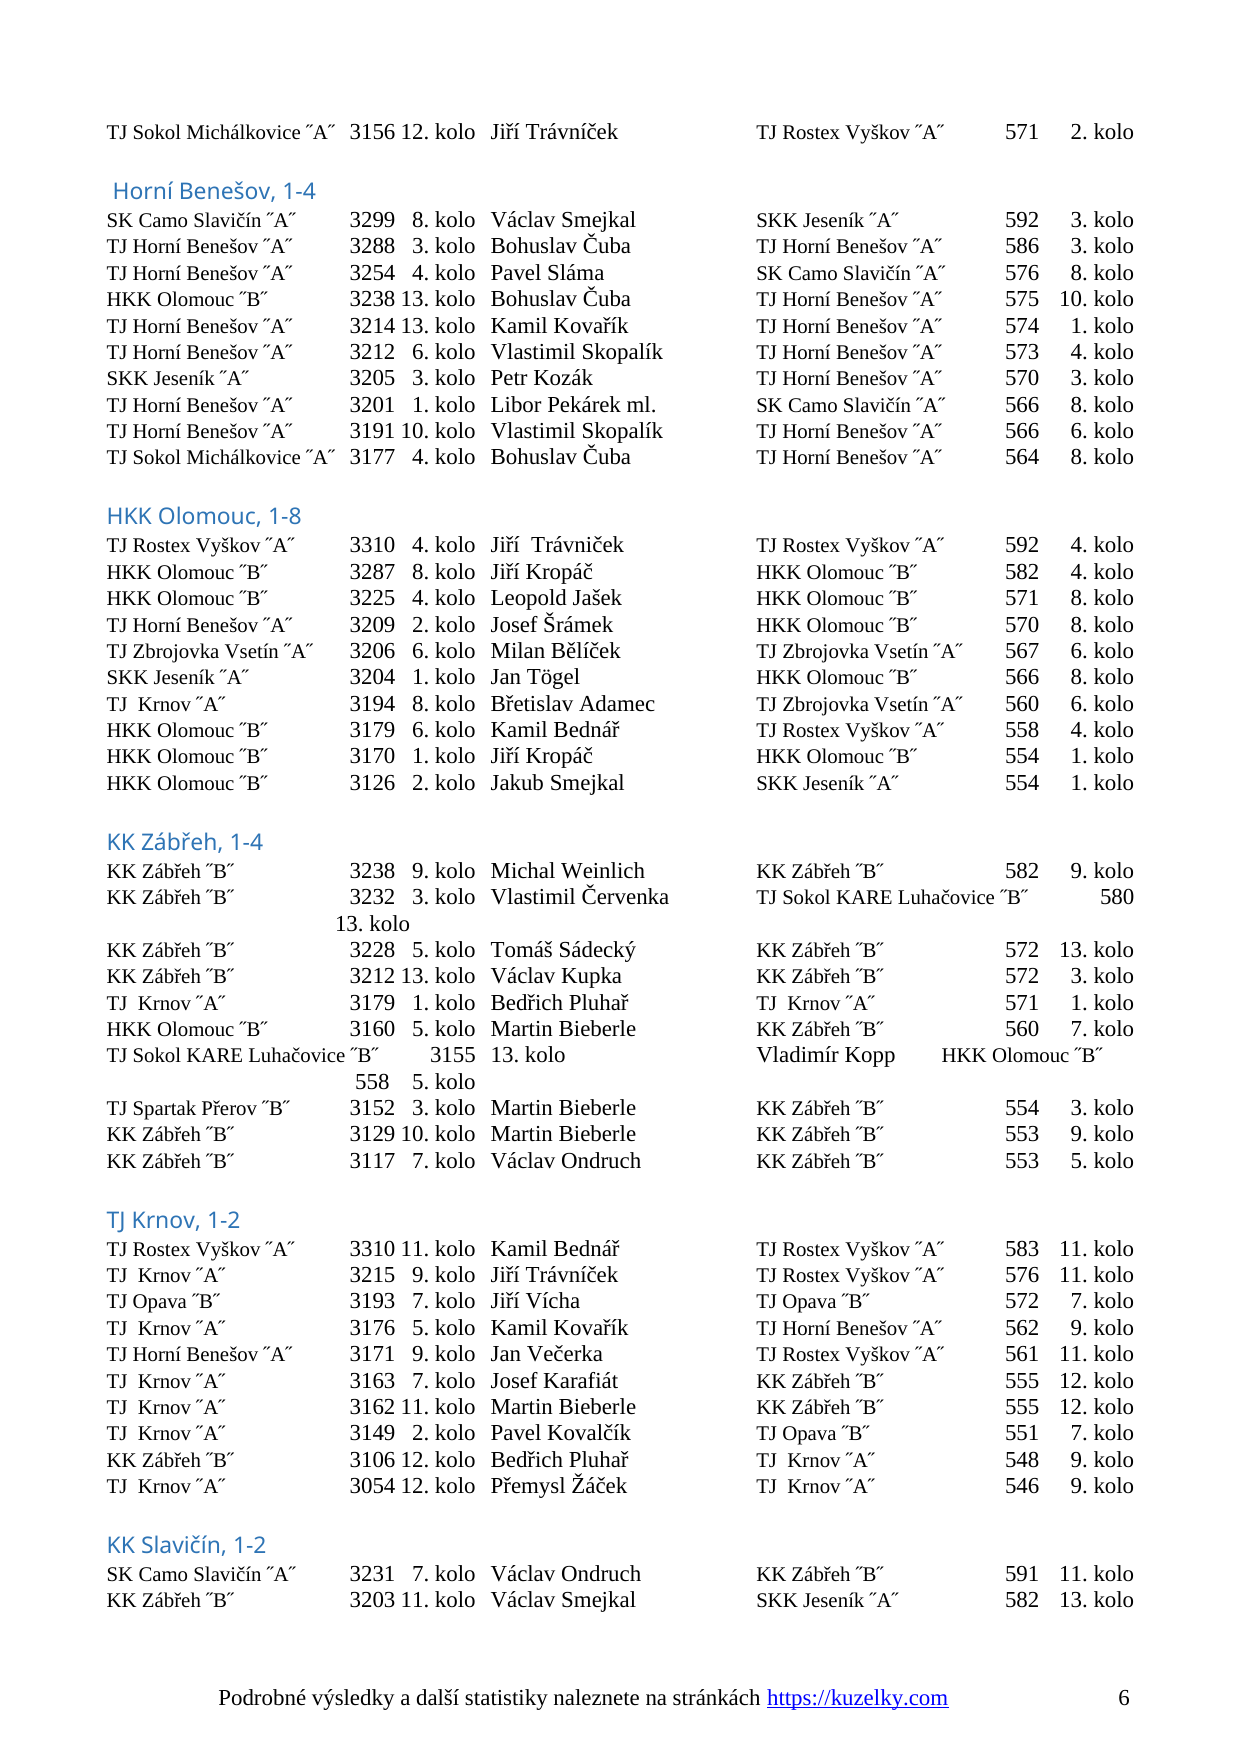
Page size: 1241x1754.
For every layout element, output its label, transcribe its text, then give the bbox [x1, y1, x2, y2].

text TJ Horní Benešov ˝A˝ 3212 6. kolo Vlastimil Skopalík TJ Horní Benešov ˝A˝ 573 4. kolo [106, 338, 1134, 364]
text KK Zábřeh ˝B˝ 3228 5. kolo Tomáš Sádecký KK Zábřeh ˝B˝ 572 13. kolo [106, 936, 1134, 962]
subtitle KK Slavičín, 1-2 [106, 1529, 1134, 1560]
text SKK Jeseník ˝A˝ 3205 3. kolo Petr Kozák TJ Horní Benešov ˝A˝ 570 3. kolo [106, 364, 1134, 391]
text KK Zábřeh ˝B˝ 3117 7. kolo Václav Ondruch KK Zábřeh ˝B˝ 553 5. kolo [106, 1147, 1134, 1173]
subtitle Horní Benešov, 1-4 [106, 175, 1134, 206]
subtitle KK Zábřeh, 1-4 [106, 826, 1134, 857]
text TJ Horní Benešov ˝A˝ 3191 10. kolo Vlastimil Skopalík TJ Horní Benešov ˝A˝ 566 6. kolo [106, 417, 1134, 443]
text HKK Olomouc ˝B˝ 3225 4. kolo Leopold Jašek HKK Olomouc ˝B˝ 571 8. kolo [106, 584, 1134, 611]
text SK Camo Slavičín ˝A˝ 3231 7. kolo Václav Ondruch KK Zábřeh ˝B˝ 591 11. kolo [106, 1560, 1134, 1587]
text TJ Rostex Vyškov ˝A˝ 3310 4. kolo Jiří Trávniček TJ Rostex Vyškov ˝A˝ 592 4. kolo [106, 532, 1134, 558]
text HKK Olomouc ˝B˝ 3179 6. kolo Kamil Bednář TJ Rostex Vyškov ˝A˝ 558 4. kolo [106, 716, 1134, 742]
text TJ Spartak Přerov ˝B˝ 3152 3. kolo Martin Bieberle KK Zábřeh ˝B˝ 554 3. kolo [106, 1094, 1134, 1120]
text TJ Krnov ˝A˝ 3162 11. kolo Martin Bieberle KK Zábřeh ˝B˝ 555 12. kolo [106, 1393, 1134, 1419]
text TJ Zbrojovka Vsetín ˝A˝ 3206 6. kolo Milan Bělíček TJ Zbrojovka Vsetín ˝A˝ 567 6. kolo [106, 637, 1134, 663]
text TJ Horní Benešov ˝A˝ 3209 2. kolo Josef Šrámek HKK Olomouc ˝B˝ 570 8. kolo [106, 611, 1134, 637]
text HKK Olomouc ˝B˝ 3160 5. kolo Martin Bieberle KK Zábřeh ˝B˝ 560 7. kolo [106, 1015, 1134, 1041]
text TJ Horní Benešov ˝A˝ 3201 1. kolo Libor Pekárek ml. SK Camo Slavičín ˝A˝ 566 8. kolo [106, 391, 1134, 417]
text HKK Olomouc ˝B˝ 3287 8. kolo Jiří Kropáč HKK Olomouc ˝B˝ 582 4. kolo [106, 558, 1134, 584]
text TJ Sokol Michálkovice ˝A˝ 3177 4. kolo Bohuslav Čuba TJ Horní Benešov ˝A˝ 564 8. kolo [106, 443, 1134, 470]
text SKK Jeseník ˝A˝ 3204 1. kolo Jan Tögel HKK Olomouc ˝B˝ 566 8. kolo [106, 663, 1134, 690]
text KK Zábřeh ˝B˝ 3129 10. kolo Martin Bieberle KK Zábřeh ˝B˝ 553 9. kolo [106, 1120, 1134, 1147]
subtitle HKK Olomouc, 1-8 [106, 500, 1134, 532]
text TJ Horní Benešov ˝A˝ 3254 4. kolo Pavel Sláma SK Camo Slavičín ˝A˝ 576 8. kolo [106, 259, 1134, 285]
text TJ Horní Benešov ˝A˝ 3214 13. kolo Kamil Kovařík TJ Horní Benešov ˝A˝ 574 1. kolo [106, 312, 1134, 338]
text TJ Rostex Vyškov ˝A˝ 3310 11. kolo Kamil Bednář TJ Rostex Vyškov ˝A˝ 583 11. kolo [106, 1235, 1134, 1261]
text KK Zábřeh ˝B˝ 3238 9. kolo Michal Weinlich KK Zábřeh ˝B˝ 582 9. kolo [106, 857, 1134, 883]
text TJ Krnov ˝A˝ 3176 5. kolo Kamil Kovařík TJ Horní Benešov ˝A˝ 562 9. kolo [106, 1314, 1134, 1340]
text TJ Krnov ˝A˝ 3163 7. kolo Josef Karafiát KK Zábřeh ˝B˝ 555 12. kolo [106, 1367, 1134, 1393]
text HKK Olomouc ˝B˝ 3170 1. kolo Jiří Kropáč HKK Olomouc ˝B˝ 554 1. kolo [106, 742, 1134, 769]
text KK Zábřeh ˝B˝ 3203 11. kolo Václav Smejkal SKK Jeseník ˝A˝ 582 13. kolo [106, 1587, 1134, 1613]
text TJ Krnov ˝A˝ 3149 2. kolo Pavel Kovalčík TJ Opava ˝B˝ 551 7. kolo [106, 1419, 1134, 1446]
text TJ Krnov ˝A˝ 3054 12. kolo Přemysl Žáček TJ Krnov ˝A˝ 546 9. kolo [106, 1472, 1134, 1498]
text SK Camo Slavičín ˝A˝ 3299 8. kolo Václav Smejkal SKK Jeseník ˝A˝ 592 3. kolo [106, 206, 1134, 233]
text KK Zábřeh ˝B˝ 3232 3. kolo Vlastimil Červenka TJ Sokol KARE Luhačovice ˝B˝ 580 13. kolo [106, 883, 1134, 936]
text KK Zábřeh ˝B˝ 3212 13. kolo Václav Kupka KK Zábřeh ˝B˝ 572 3. kolo [106, 962, 1134, 989]
text TJ Krnov ˝A˝ 3194 8. kolo Břetislav Adamec TJ Zbrojovka Vsetín ˝A˝ 560 6. kolo [106, 690, 1134, 716]
text HKK Olomouc ˝B˝ 3238 13. kolo Bohuslav Čuba TJ Horní Benešov ˝A˝ 575 10. kolo [106, 285, 1134, 312]
text TJ Krnov ˝A˝ 3179 1. kolo Bedřich Pluhař TJ Krnov ˝A˝ 571 1. kolo [106, 989, 1134, 1015]
text TJ Horní Benešov ˝A˝ 3171 9. kolo Jan Večerka TJ Rostex Vyškov ˝A˝ 561 11. kolo [106, 1340, 1134, 1367]
text TJ Sokol KARE Luhačovice ˝B˝ 3155 13. kolo Vladimír Kopp HKK Olomouc ˝B˝ 558 5. kolo [106, 1041, 1134, 1094]
text TJ Sokol Michálkovice ˝A˝ 3156 12. kolo Jiří Trávníček TJ Rostex Vyškov ˝A˝ 571 2. kolo [106, 118, 1134, 144]
text TJ Opava ˝B˝ 3193 7. kolo Jiří Vícha TJ Opava ˝B˝ 572 7. kolo [106, 1288, 1134, 1314]
text KK Zábřeh ˝B˝ 3106 12. kolo Bedřich Pluhař TJ Krnov ˝A˝ 548 9. kolo [106, 1446, 1134, 1472]
subtitle TJ Krnov, 1-2 [106, 1204, 1134, 1235]
text TJ Horní Benešov ˝A˝ 3288 3. kolo Bohuslav Čuba TJ Horní Benešov ˝A˝ 586 3. kolo [106, 233, 1134, 259]
text HKK Olomouc ˝B˝ 3126 2. kolo Jakub Smejkal SKK Jeseník ˝A˝ 554 1. kolo [106, 769, 1134, 795]
text TJ Krnov ˝A˝ 3215 9. kolo Jiří Trávníček TJ Rostex Vyškov ˝A˝ 576 11. kolo [106, 1261, 1134, 1288]
